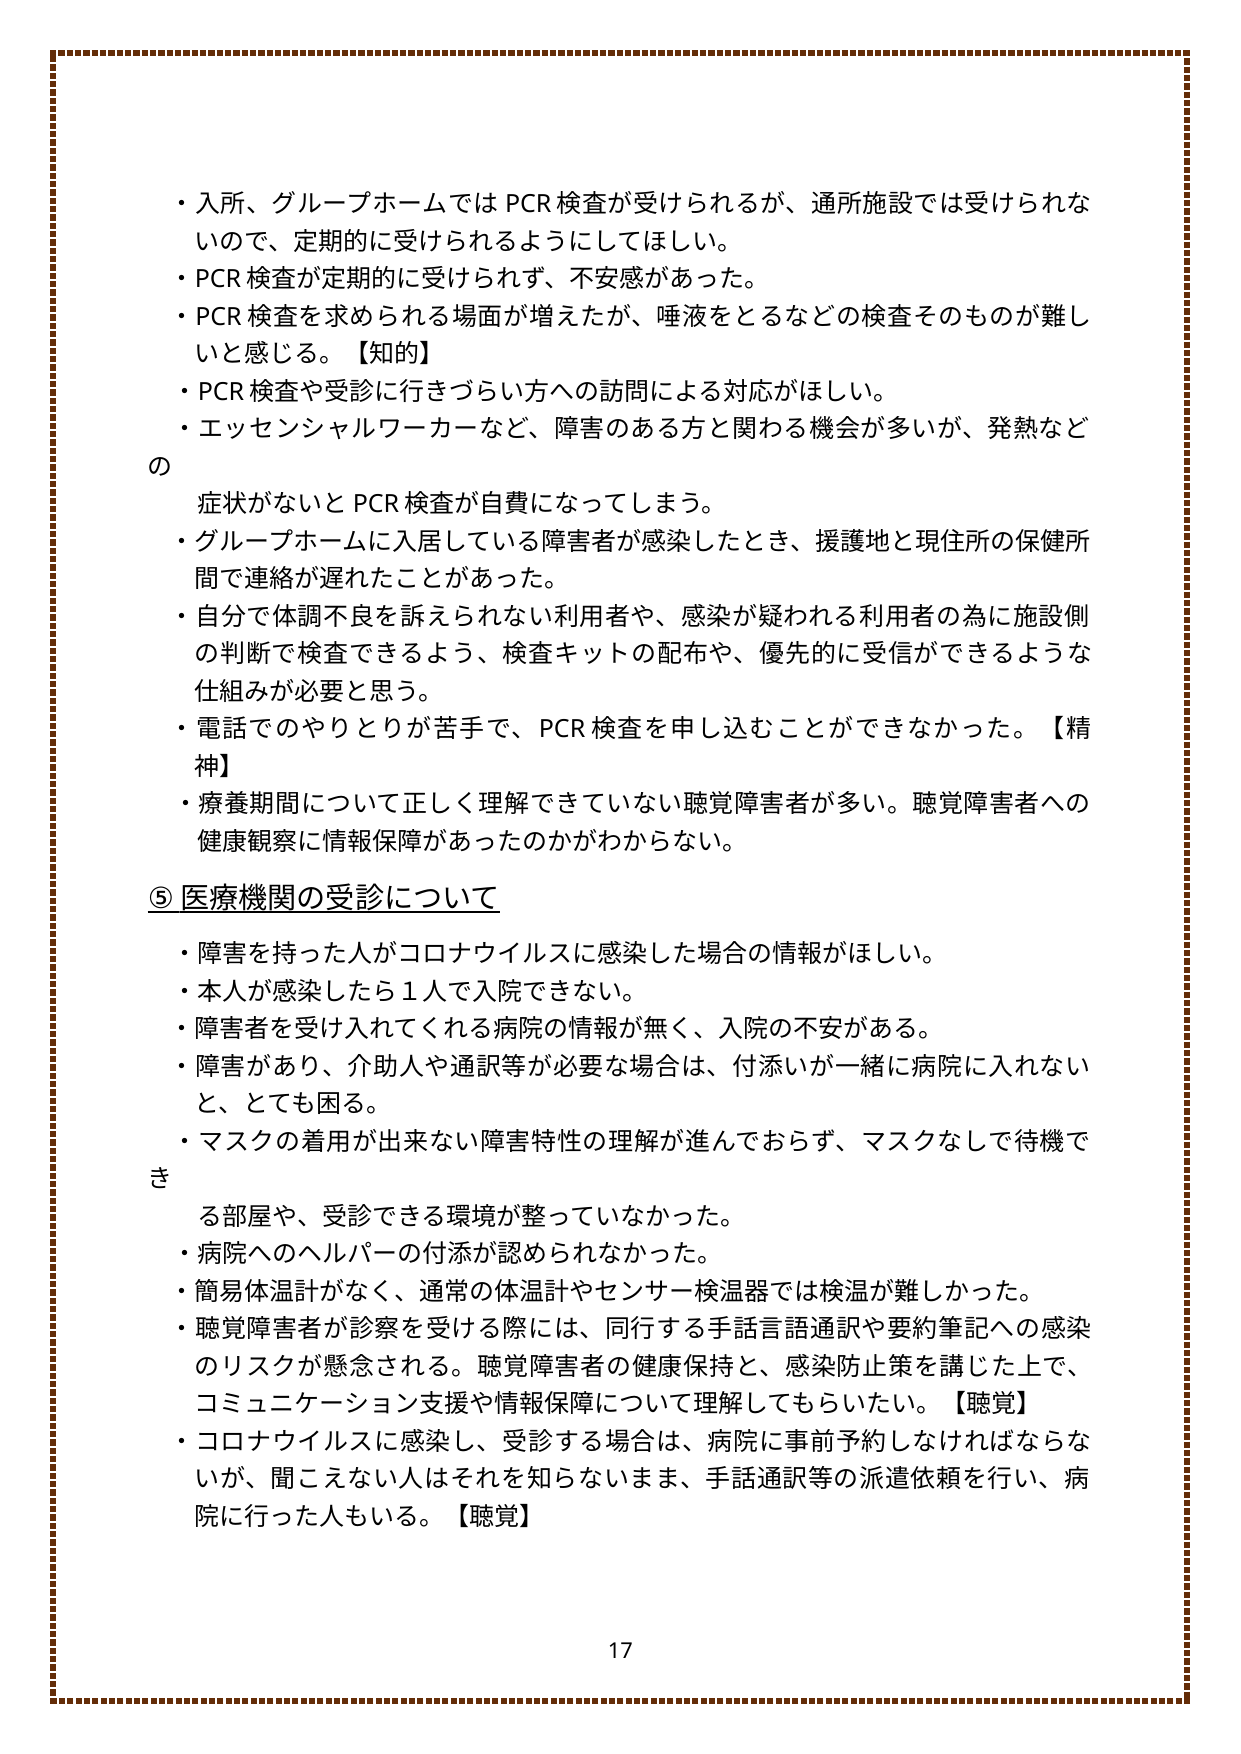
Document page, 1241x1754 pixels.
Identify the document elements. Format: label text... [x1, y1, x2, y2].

text ・簡易体温計がなく、通常の体温計やセンサー検温器では検温が難しかった。 [169, 1271, 1092, 1308]
text ・聴覚障害者が診察を受ける際には、同行する手話言語通訳や要約筆記への感染のリスクが懸念される。聴覚障害者の健康保持と、感染防止策を講じた上で、コミュニケーション支援や情報保障について理解してもらいたい。【聴覚】 [169, 1308, 1092, 1421]
text ・病院へのヘルパーの付添が認められなかった。 [148, 1233, 1092, 1271]
text ・電話でのやりとりが苦手で、PCR検査を申し込むことができなかった。【精神】 [169, 708, 1092, 783]
text ・自分で体調不良を訴えられない利用者や、感染が疑われる利用者の為に施設側の判断で検査できるよう、検査キットの配布や、優先的に受信ができるような仕組みが必要と思う。 [169, 596, 1092, 708]
text ・障害があり、介助人や通訳等が必要な場合は、付添いが一緒に病院に入れないと、とても困る。 [169, 1046, 1092, 1121]
text ・マスクの着用が出来ない障害特性の理解が進んでおらず、マスクなしで待機でき [148, 1121, 1092, 1196]
text ・PCR検査が定期的に受けられず、不安感があった。 [169, 258, 1092, 296]
text 症状がないとPCR検査が自費になってしまう。 [148, 483, 1092, 521]
text ・コロナウイルスに感染し、受診する場合は、病院に事前予約しなければならないが、聞こえない人はそれを知らないまま、手話通訳等の派遣依頼を行い、病院に行った人もいる。【聴覚】 [169, 1421, 1092, 1533]
text ⑤医療機関の受診について [148, 858, 1092, 933]
text ・入所、グループホームではPCR検査が受けられるが、通所施設では受けられないので、定期的に受けられるようにしてほしい。 [169, 183, 1092, 258]
text ・PCR検査を求められる場面が増えたが、唾液をとるなどの検査そのものが難しいと感じる。【知的】 [169, 296, 1092, 371]
text ・療養期間について正しく理解できていない聴覚障害者が多い。聴覚障害者への健康観察に情報保障があったのかがわからない。 [148, 783, 1092, 858]
text ・障害を持った人がコロナウイルスに感染した場合の情報がほしい。 [148, 933, 1092, 971]
text ・エッセンシャルワーカーなど、障害のある方と関わる機会が多いが、発熱などの [148, 408, 1092, 483]
text ・障害者を受け入れてくれる病院の情報が無く、入院の不安がある。 [169, 1008, 1092, 1046]
text ・グループホームに入居している障害者が感染したとき、援護地と現住所の保健所間で連絡が遅れたことがあった。 [169, 521, 1092, 596]
text る部屋や、受診できる環境が整っていなかった。 [148, 1196, 1092, 1233]
text ・PCR検査や受診に行きづらい方への訪問による対応がほしい。 [148, 371, 1092, 408]
text ・本人が感染したら１人で入院できない。 [148, 971, 1092, 1008]
